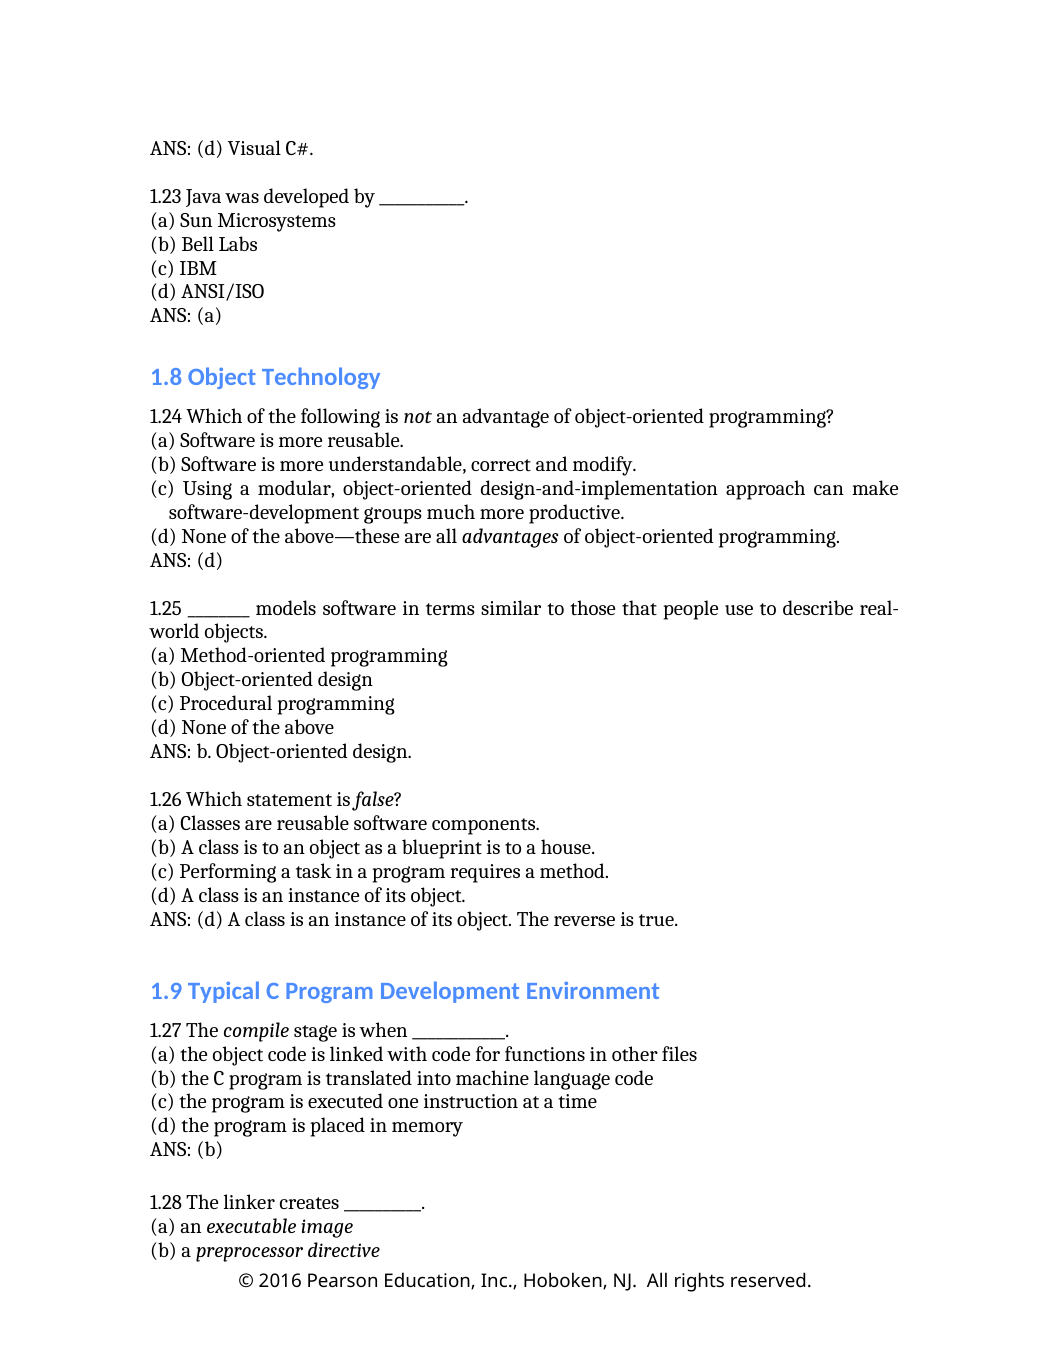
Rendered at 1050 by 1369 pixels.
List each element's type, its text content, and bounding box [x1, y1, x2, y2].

text 1.26 Which statement is false? [150, 788, 900, 812]
text (a) Method-oriented programming [150, 644, 900, 668]
text ANS: (d) A class is an instance of its object. The reverse is true. [150, 908, 900, 932]
text (b) the C program is translated into machine language code [150, 1066, 900, 1090]
text (d) A class is an instance of its object. [150, 884, 900, 908]
text ANS: (d) Visual C#. [150, 136, 900, 160]
text ANS: b. Object-oriented design. [150, 740, 900, 764]
text (c) Performing a task in a program requires a method. [150, 860, 900, 884]
text (a) Software is more reusable. [150, 428, 900, 452]
text (d) the program is placed in memory [150, 1114, 900, 1138]
text (d) ANSI/ISO [150, 280, 900, 304]
text 1.8 Object Technology [150, 361, 900, 392]
text (d) None of the above—these are all advantages of object-oriented programming. [150, 524, 900, 548]
text (b) a preprocessor directive [150, 1239, 900, 1263]
text (d) None of the above [150, 716, 900, 740]
text (c) IBM [150, 256, 900, 280]
text (a) the object code is linked with code for functions in other files [150, 1042, 900, 1066]
text (c) Procedural programming [150, 692, 900, 716]
text (c) the program is executed one instruction at a time [150, 1090, 900, 1114]
text ANS: (d) [150, 548, 900, 572]
text ANS: (b) [150, 1138, 900, 1162]
text (a) Classes are reusable software components. [150, 812, 900, 836]
text (c) Using a modular, object-oriented design-and-implementation approach can make software-development groups much more productive. [150, 476, 900, 524]
text (a) an executable image [150, 1215, 900, 1239]
text (b) A class is to an object as a blueprint is to a house. [150, 836, 900, 860]
text 1.9 Typical C Program Development Environment [150, 975, 900, 1006]
text (a) Sun Microsystems [150, 208, 900, 232]
text 1.27 The compile stage is when ____________. [150, 1018, 900, 1042]
text 1.25 ________ models software in terms similar to those that people use to describe real-world objects. [150, 596, 900, 644]
text 1.28 The linker creates __________. [150, 1191, 900, 1215]
text (b) Bell Labs [150, 232, 900, 256]
text 1.23 Java was developed by ___________. [150, 184, 900, 208]
text ANS: (a) [150, 304, 900, 328]
text 1.24 Which of the following is not an advantage of object-oriented programming? [150, 404, 900, 428]
text (b) Software is more understandable, correct and modify. [150, 452, 900, 476]
text (b) Object-oriented design [150, 668, 900, 692]
